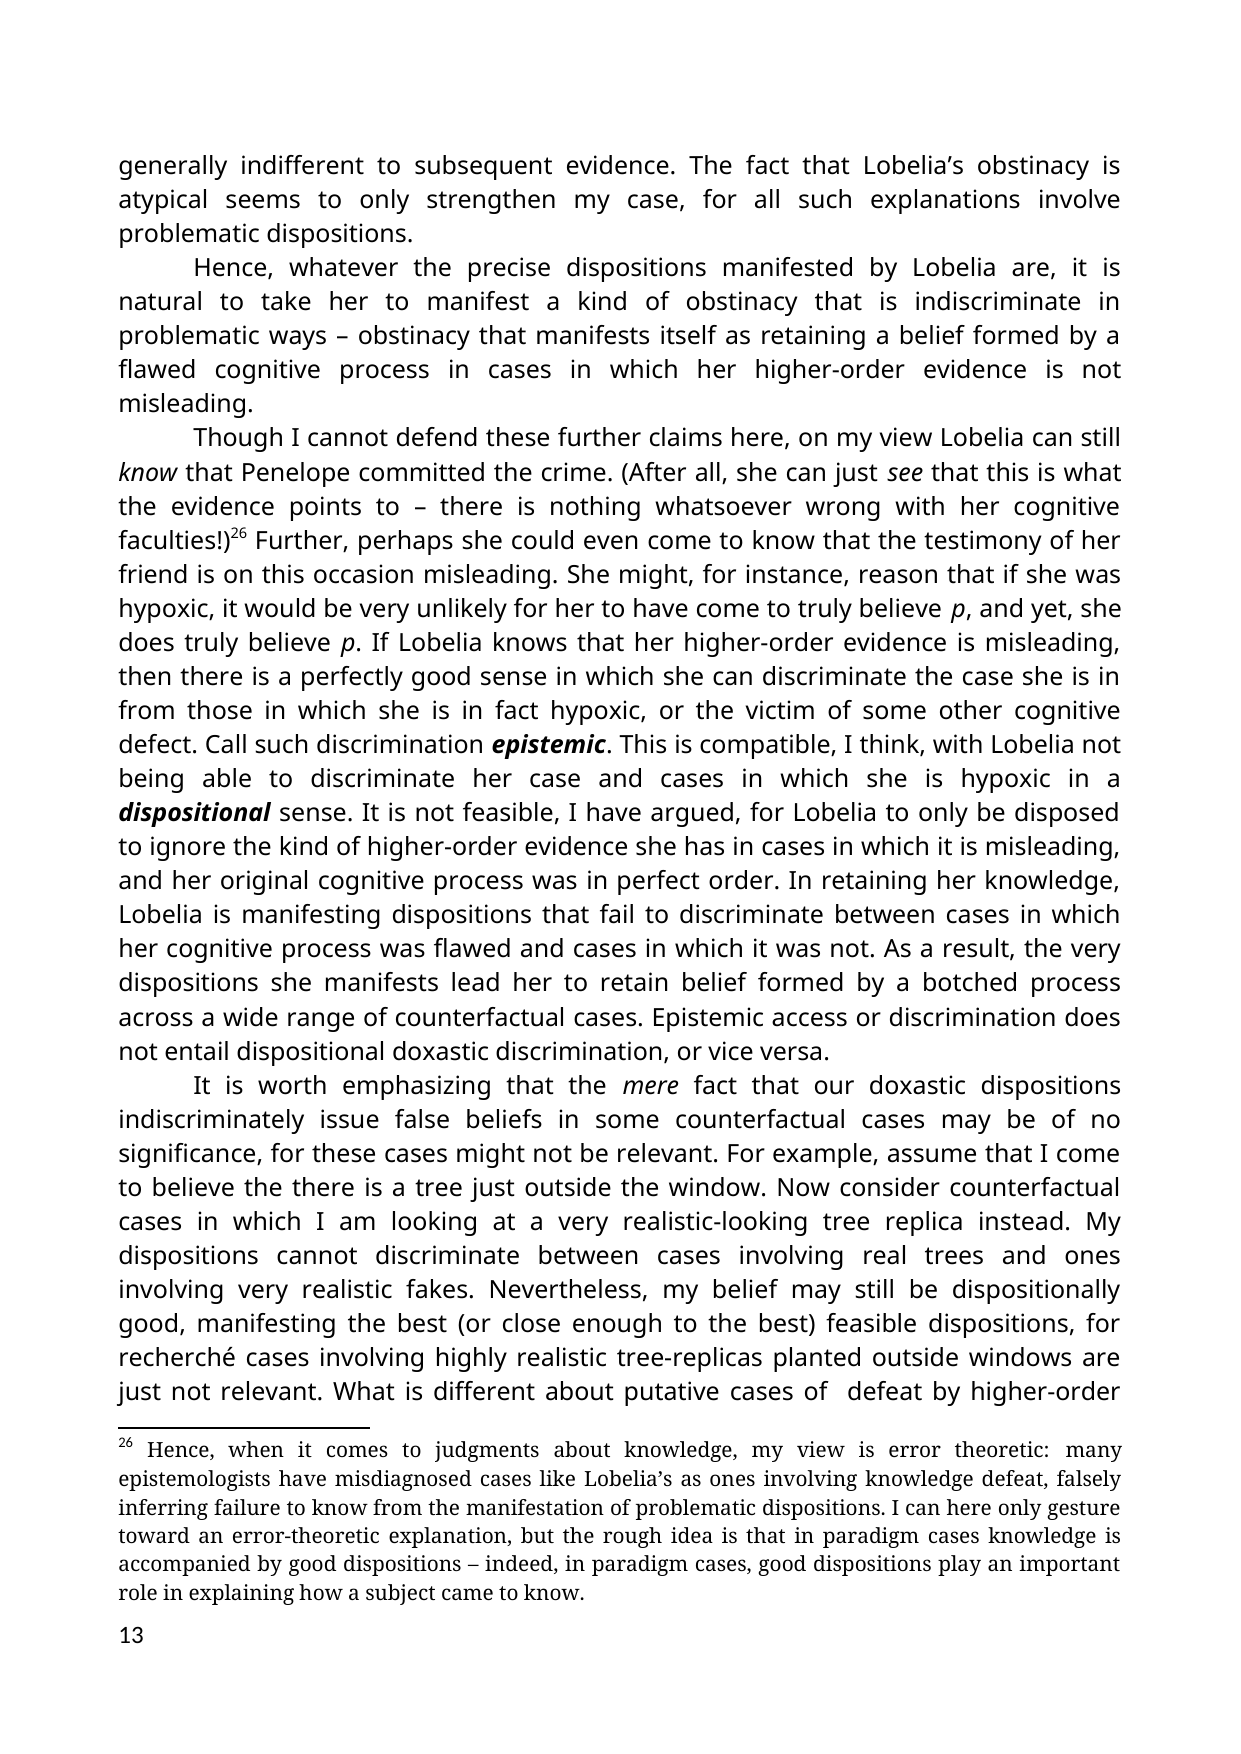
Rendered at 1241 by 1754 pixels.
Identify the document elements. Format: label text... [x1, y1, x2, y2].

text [118, 1067, 1122, 1408]
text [118, 148, 1122, 250]
text Though I cannot defend these further claims here, on my view Lobelia can still know that Penelope committed the crime. (After all, she can just see that this is what the evidence points to – there is nothing whatsoever wrong with her cognitive faculties!) Further, perhaps she could even come to know that the testimony of her friend is on this occasion misleading. She might, for instance, reason that if she was hypoxic, it would be very unlikely for her to have come to truly believe p, and yet, she does truly believe p. If Lobelia knows that her higher-order evidence is misleading, then there is a perfectly good sense in which she can discriminate the case she is in from those in which she is in fact hypoxic, or the victim of some other cognitive defect. Call such discrimination epistemic. This is compatible, I think, with Lobelia not being able to discriminate her case and cases in which she is hypoxic in a dispositional sense. It is not feasible, I have argued, for Lobelia to only be disposed to ignore the kind of higher-order evidence she has in cases in which it is misleading, and her original cognitive process was in perfect order. In retaining her knowledge, Lobelia is manifesting dispositions that fail to discriminate between cases in which her cognitive process was flawed and cases in which it was not. As a result, the very dispositions she manifests lead her to retain belief formed by a botched process across a wide range of counterfactual cases. Epistemic access or discrimination does not entail dispositional doxastic discrimination, or vice versa. [118, 420, 1122, 1067]
text Hence, whatever the precise dispositions manifested by Lobelia are, it is natural to take her to manifest a kind of obstinacy that is indiscriminate in problematic ways – obstinacy that manifests itself as retaining a belief formed by a flawed cognitive process in cases in which her higher-order evidence is not misleading. [118, 250, 1122, 420]
